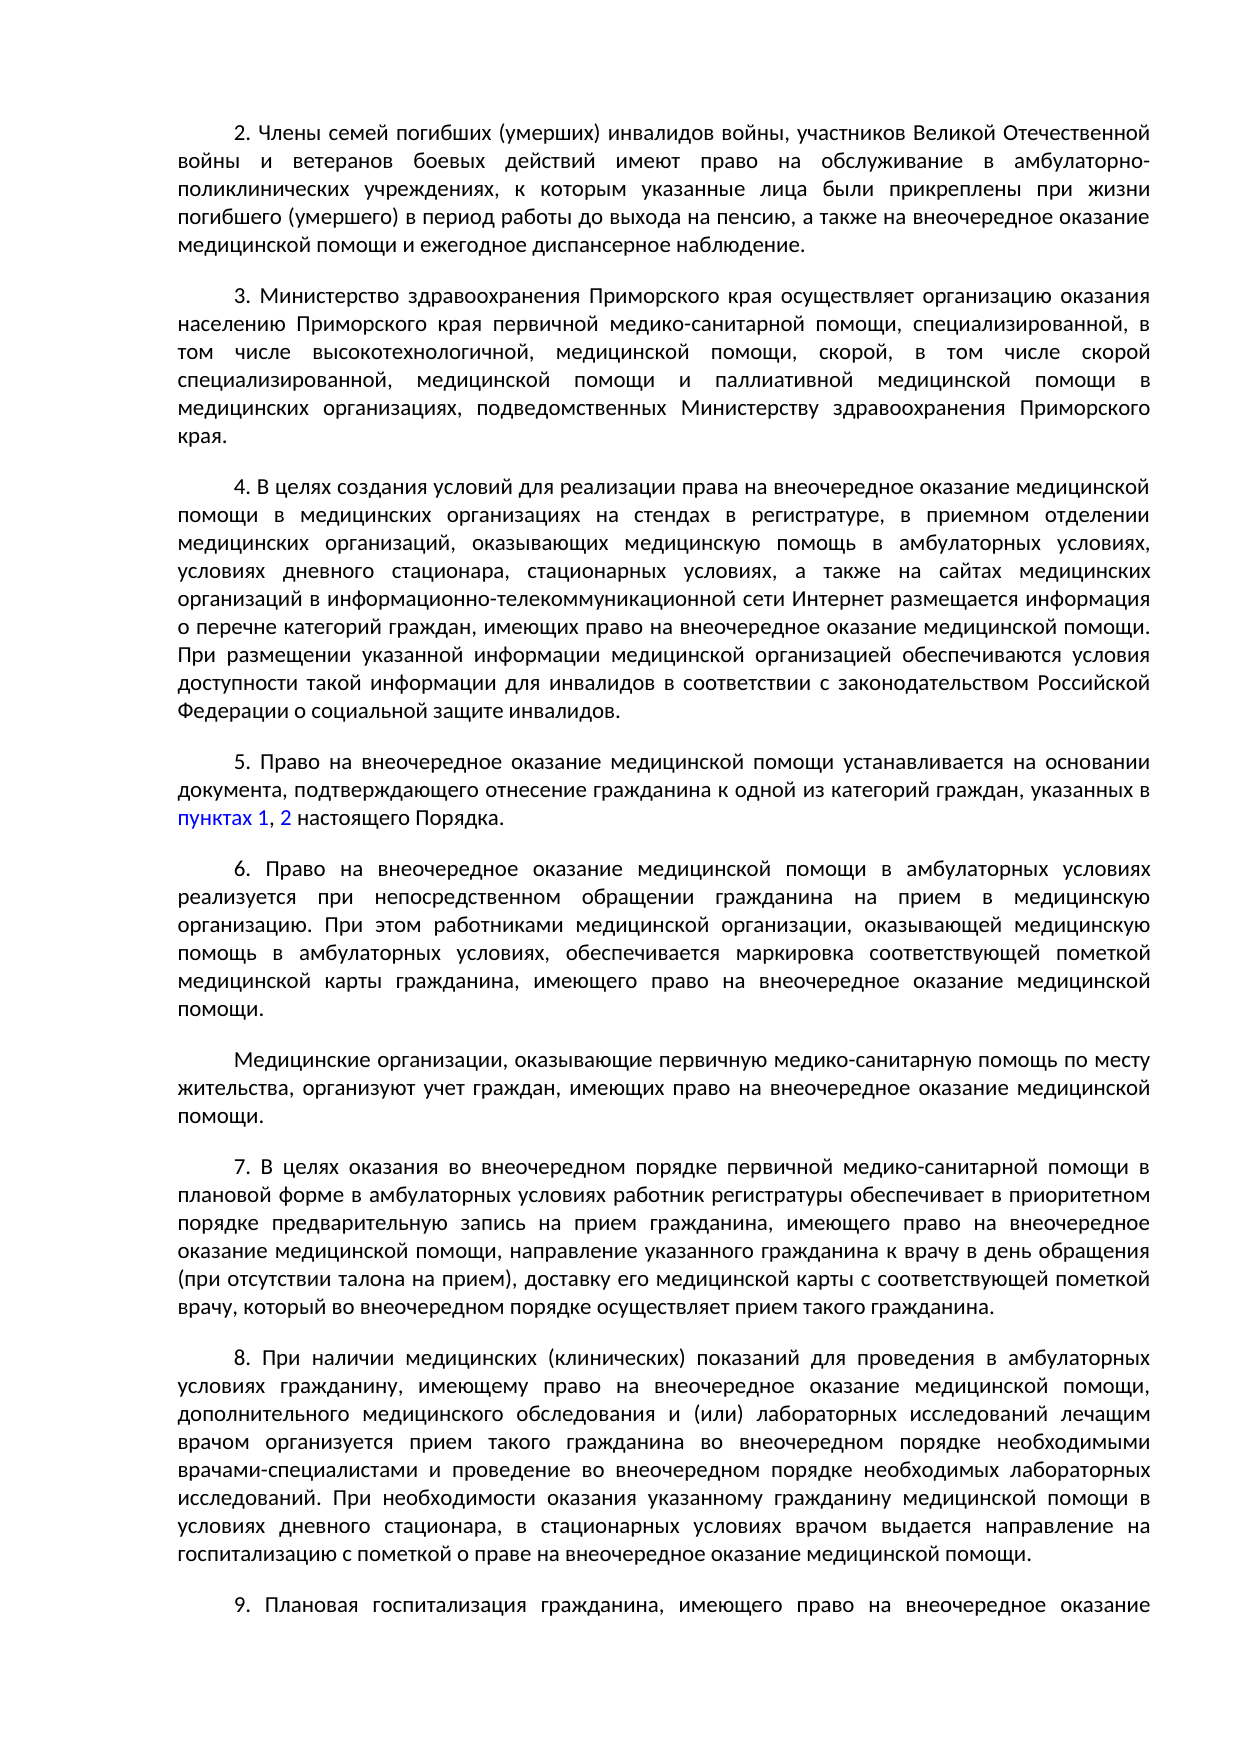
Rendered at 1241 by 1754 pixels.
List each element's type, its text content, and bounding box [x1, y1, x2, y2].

text 4. В целях создания условий для реализации права на внеочередное оказание медицинской помощи в медицинских организациях на стендах в регистратуре, в приемном отделении медицинских организаций, оказывающих медицинскую помощь в амбулаторных условиях, условиях дневного стационара, стационарных условиях, а также на сайтах медицинских организаций в информационно-телекоммуникационной сети Интернет размещается информация о перечне категорий граждан, имеющих право на внеочередное оказание медицинской помощи. При размещении указанной информации медицинской организацией обеспечиваются условия доступности такой информации для инвалидов в соответствии с законодательством Российской Федерации о социальной защите инвалидов. [177, 472, 1152, 724]
text Медицинские организации, оказывающие первичную медико-санитарную помощь по месту жительства, организуют учет граждан, имеющих право на внеочередное оказание медицинской помощи. [177, 1045, 1152, 1129]
text 2. Члены семей погибших (умерших) инвалидов войны, участников Великой Отечественной войны и ветеранов боевых действий имеют право на обслуживание в амбулаторно-поликлинических учреждениях, к которым указанные лица были прикреплены при жизни погибшего (умершего) в период работы до выхода на пенсию, а также на внеочередное оказание медицинской помощи и ежегодное диспансерное наблюдение. [177, 118, 1152, 258]
text 8. При наличии медицинских (клинических) показаний для проведения в амбулаторных условиях гражданину, имеющему право на внеочередное оказание медицинской помощи, дополнительного медицинского обследования и (или) лабораторных исследований лечащим врачом организуется прием такого гражданина во внеочередном порядке необходимыми врачами-специалистами и проведение во внеочередном порядке необходимых лабораторных исследований. При необходимости оказания указанному гражданину медицинской помощи в условиях дневного стационара, в стационарных условиях врачом выдается направление на госпитализацию с пометкой о праве на внеочередное оказание медицинской помощи. [177, 1343, 1152, 1567]
text 7. В целях оказания во внеочередном порядке первичной медико-санитарной помощи в плановой форме в амбулаторных условиях работник регистратуры обеспечивает в приоритетном порядке предварительную запись на прием гражданина, имеющего право на внеочередное оказание медицинской помощи, направление указанного гражданина к врачу в день обращения (при отсутствии талона на прием), доставку его медицинской карты с соответствующей пометкой врачу, который во внеочередном порядке осуществляет прием такого гражданина. [177, 1152, 1152, 1320]
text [177, 1590, 1152, 1618]
text 3. Министерство здравоохранения Приморского края осуществляет организацию оказания населению Приморского края первичной медико-санитарной помощи, специализированной, в том числе высокотехнологичной, медицинской помощи, скорой, в том числе скорой специализированной, медицинской помощи и паллиативной медицинской помощи в медицинских организациях, подведомственных Министерству здравоохранения Приморского края. [177, 281, 1152, 449]
text 5. Право на внеочередное оказание медицинской помощи устанавливается на основании документа, подтверждающего отнесение гражданина к одной из категорий граждан, указанных в пунктах 1, 2 настоящего Порядка. [177, 747, 1152, 831]
text 6. Право на внеочередное оказание медицинской помощи в амбулаторных условиях реализуется при непосредственном обращении гражданина на прием в медицинскую организацию. При этом работниками медицинской организации, оказывающей медицинскую помощь в амбулаторных условиях, обеспечивается маркировка соответствующей пометкой медицинской карты гражданина, имеющего право на внеочередное оказание медицинской помощи. [177, 854, 1152, 1022]
